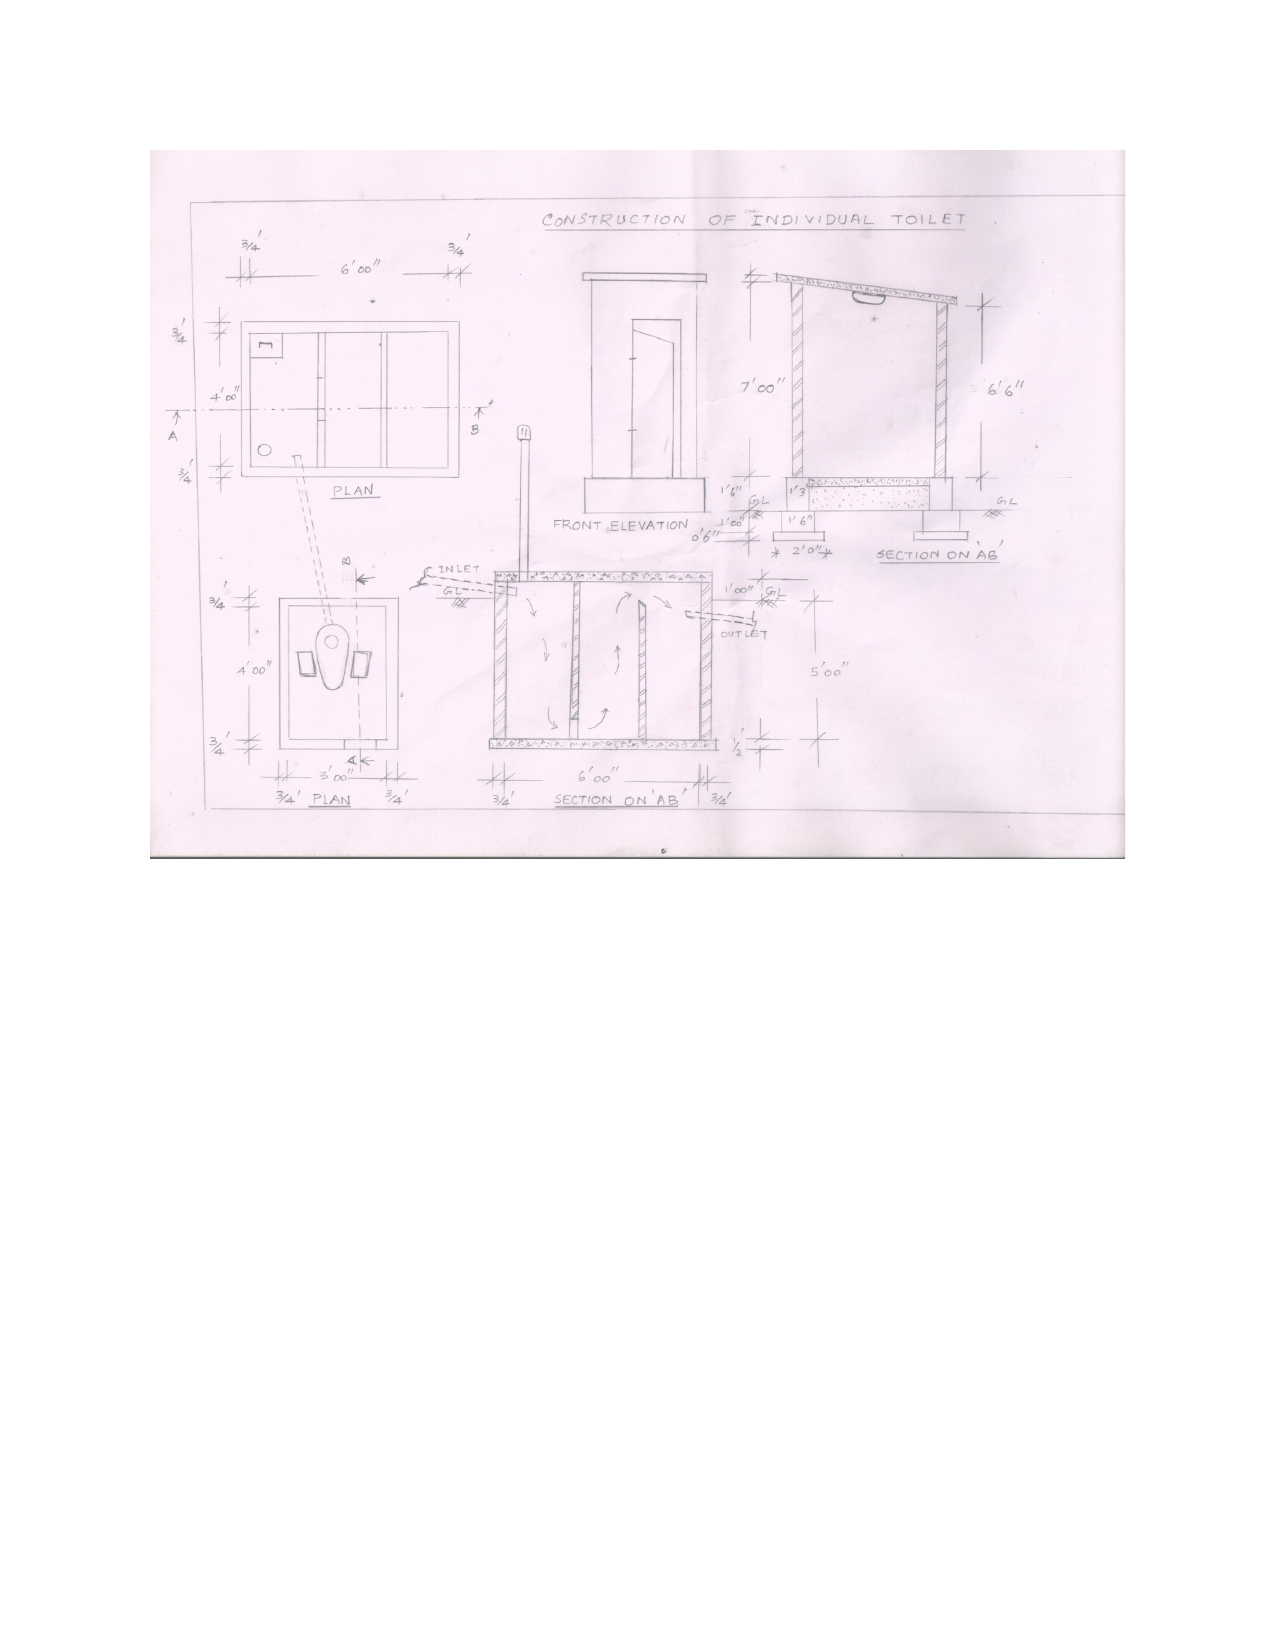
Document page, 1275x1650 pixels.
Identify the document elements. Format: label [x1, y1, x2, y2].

picture [150, 150, 1125, 859]
